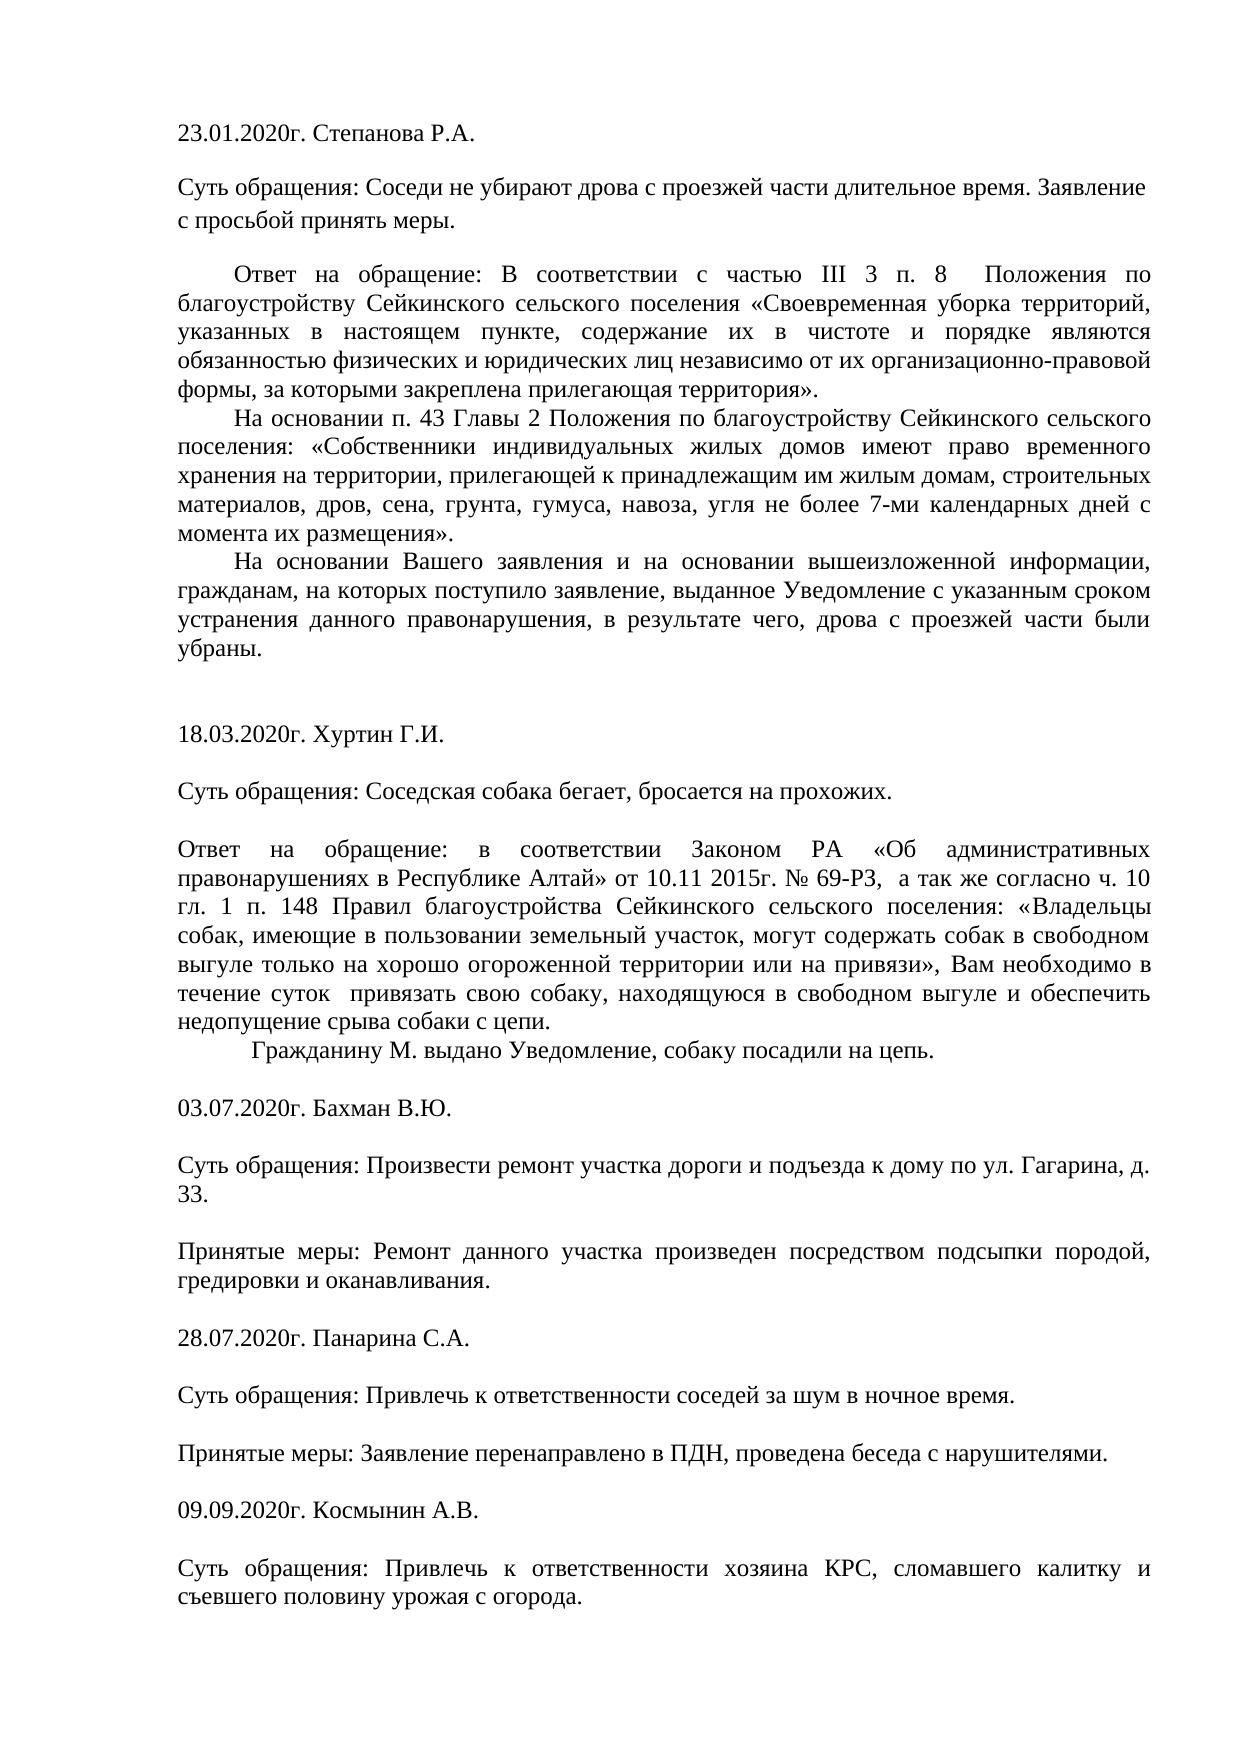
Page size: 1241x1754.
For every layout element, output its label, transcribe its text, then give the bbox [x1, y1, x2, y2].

text 03.07.2020г. Бахман В.Ю. [177, 1093, 1152, 1121]
text Суть обращения: Привлечь к ответственности хозяина КРС, сломавшего калитку и съевшего половину урожая с огорода. [177, 1553, 1152, 1610]
text 18.03.2020г. Хуртин Г.И. [177, 719, 1152, 748]
text На основании Вашего заявления и на основании вышеизложенной информации, гражданам, на которых поступило заявление, выданное Уведомление с указанным сроком устранения данного правонарушения, в результате чего, дрова с проезжей части были убраны. [177, 546, 1152, 661]
text 23.01.2020г. Степанова Р.А. [177, 118, 1152, 147]
text Ответ на обращение: в соответствии Законом РА «Об административных правонарушениях в Республике Алтай» от 10.11 2015г. № 69-РЗ, а так же согласно ч. 10 гл. 1 п. 148 Правил благоустройства Сейкинского сельского поселения: «Владельцы собак, имеющие в пользовании земельный участок, могут содержать собак в свободном выгуле только на хорошо огороженной территории или на привязи», Вам необходимо в течение суток привязать свою собаку, находящуюся в свободном выгуле и обеспечить недопущение срыва собаки с цепи. [177, 834, 1152, 1035]
text 28.07.2020г. Панарина С.А. [177, 1323, 1152, 1351]
text Суть обращения: Соседская собака бегает, бросается на прохожих. [177, 776, 1152, 805]
text Суть обращения: Соседи не убирают дрова с проезжей части длительное время. Заявление с просьбой принять меры. [177, 172, 1152, 234]
text 09.09.2020г. Космынин А.В. [177, 1495, 1152, 1524]
text Принятые меры: Заявление перенаправлено в ПДН, проведена беседа с нарушителями. [177, 1438, 1152, 1466]
text На основании п. 43 Главы 2 Положения по благоустройству Сейкинского сельского поселения: «Собственники индивидуальных жилых домов имеют право временного хранения на территории, прилегающей к принадлежащим им жилым домам, строительных материалов, дров, сена, грунта, гумуса, навоза, угля не более 7-ми календарных дней с момента их размещения». [177, 403, 1152, 546]
text Принятые меры: Ремонт данного участка произведен посредством подсыпки породой, гредировки и оканавливания. [177, 1236, 1152, 1294]
text Гражданину М. выдано Уведомление, собаку посадили на цепь. [177, 1035, 1152, 1064]
text Суть обращения: Произвести ремонт участка дороги и подъезда к дому по ул. Гагарина, д. 33. [177, 1150, 1152, 1208]
text Ответ на обращение: В соответствии с частью III 3 п. 8 Положения по благоустройству Сейкинского сельского поселения «Своевременная уборка территорий, указанных в настоящем пункте, содержание их в чистоте и порядке являются обязанностью физических и юридических лиц независимо от их организационно-правовой формы, за которыми закреплена прилегающая территория». [177, 259, 1152, 403]
text Суть обращения: Привлечь к ответственности соседей за шум в ночное время. [177, 1380, 1152, 1409]
